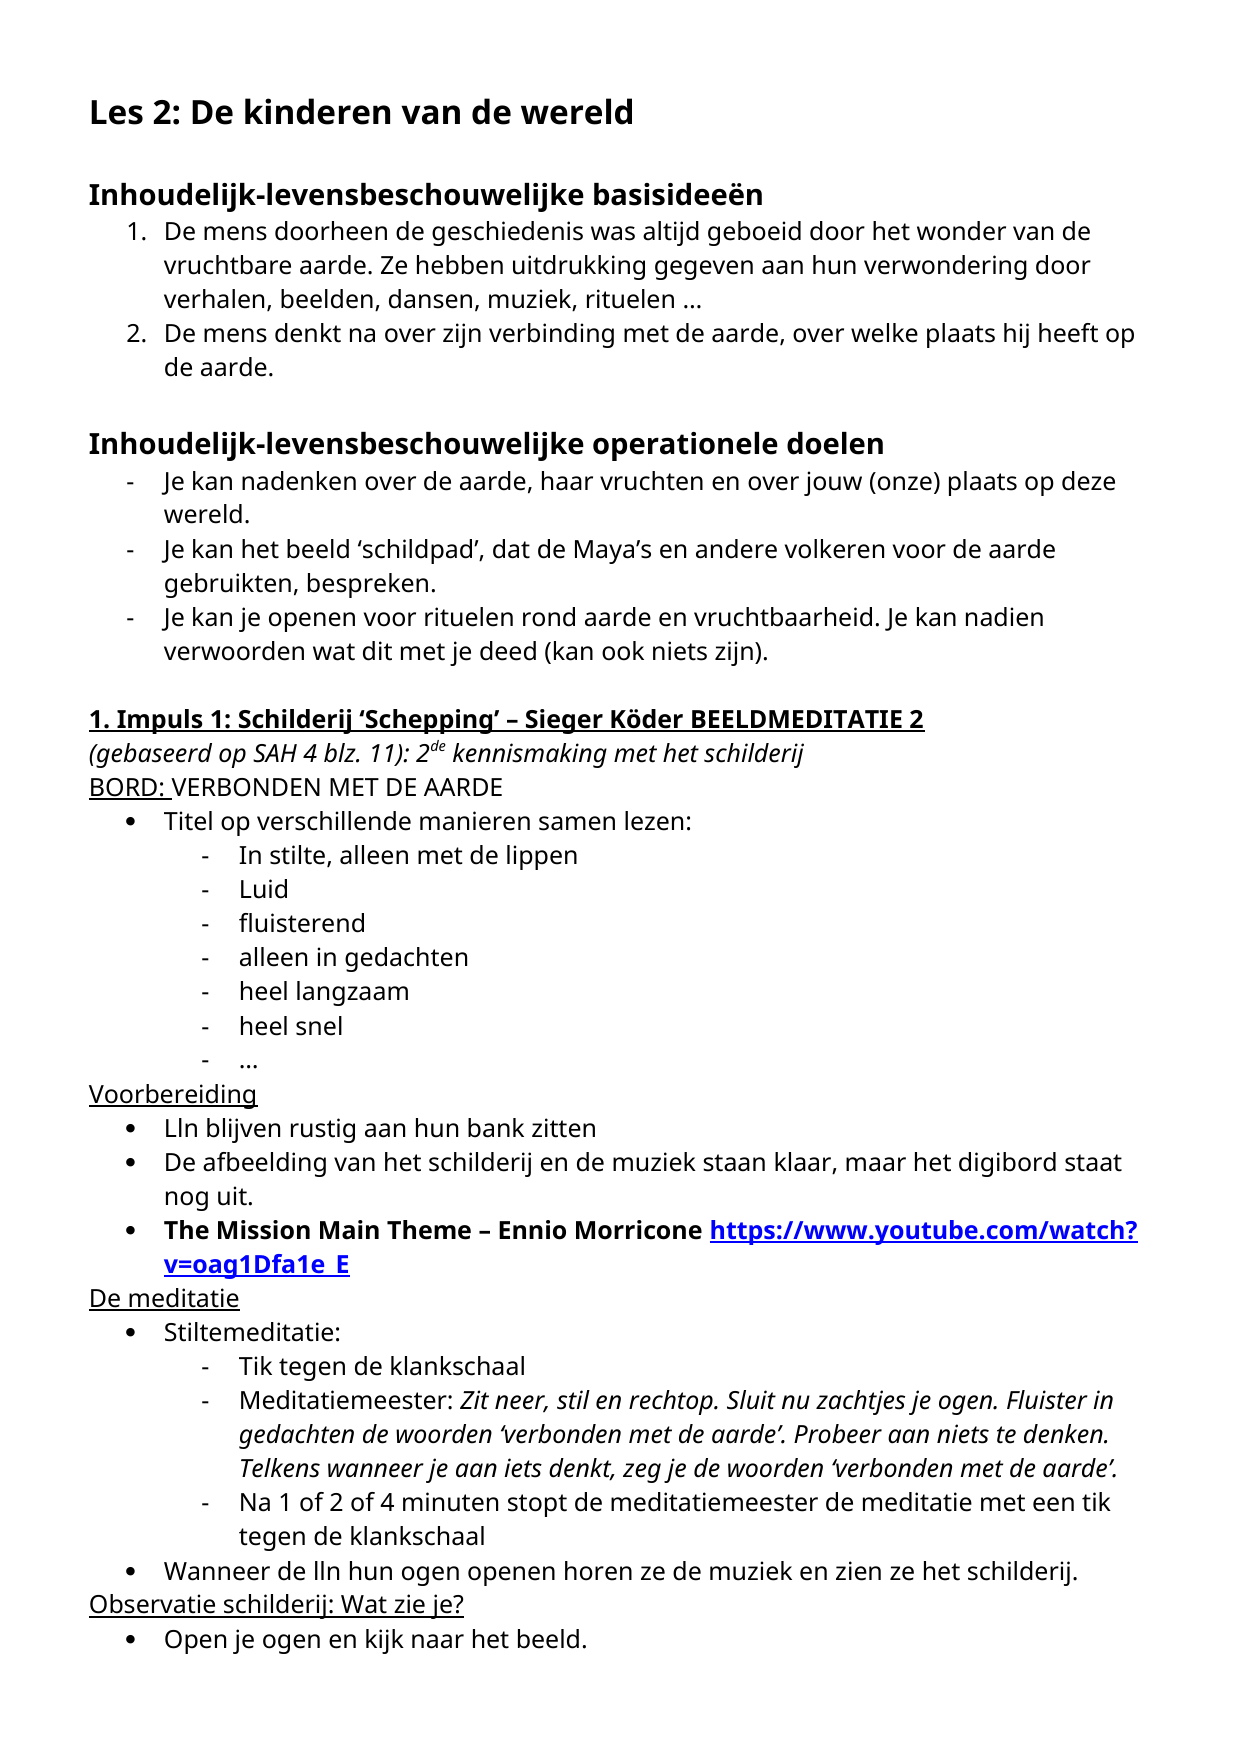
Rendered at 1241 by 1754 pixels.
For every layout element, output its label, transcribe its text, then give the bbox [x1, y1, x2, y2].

list De afbeelding van het schilderij en de muziek staan klaar, maar het digibord staat nog uit. [126, 1144, 1152, 1212]
text Inhoudelijk-levensbeschouwelijke operationele doelen [89, 423, 1152, 463]
list alleen in gedachten [201, 940, 1152, 974]
list Wanneer de lln hun ogen openen horen ze de muziek en zien ze het schilderij. [126, 1553, 1152, 1587]
list Je kan het beeld ‘schildpad’, dat de Maya’s en andere volkeren voor de aarde gebruikten, bespreken. [126, 531, 1152, 599]
text (gebaseerd op SAH 4 blz. 11): 2de kennismaking met het schilderij [89, 736, 1152, 770]
list … [201, 1042, 1152, 1076]
text Les 2: De kinderen van de wereld [89, 89, 1152, 134]
text De meditatie [89, 1281, 1152, 1315]
text BORD: VERBONDEN MET DE AARDE [89, 770, 1152, 804]
list Titel op verschillende manieren samen lezen: [126, 804, 1152, 838]
list De mens denkt na over zijn verbinding met de aarde, over welke plaats hij heeft op de aarde. [126, 316, 1152, 384]
text Voorbereiding [89, 1076, 1152, 1110]
text Observatie schilderij: Wat zie je? [89, 1587, 1152, 1621]
list De mens doorheen de geschiedenis was altijd geboeid door het wonder van de vruchtbare aarde. Ze hebben uitdrukking gegeven aan hun verwondering door verhalen, beelden, dansen, muziek, rituelen … [126, 213, 1152, 316]
list In stilte, alleen met de lippen [201, 838, 1152, 872]
list fluisterend [201, 906, 1152, 940]
list Meditatiemeester: Zit neer, stil en rechtop. Sluit nu zachtjes je ogen. Fluister in gedachten de woorden ‘verbonden met de aarde’. Probeer aan niets te denken. Telkens wanneer je aan iets denkt, zeg je de woorden ‘verbonden met de aarde’. [201, 1383, 1152, 1485]
text 1. Impuls 1: Schilderij ‘Schepping’ – Sieger Köder BEELDMEDITATIE 2 [89, 702, 1152, 736]
text Inhoudelijk-levensbeschouwelijke basisideeën [89, 174, 1152, 213]
list heel langzaam [201, 974, 1152, 1008]
list heel snel [201, 1008, 1152, 1042]
list Je kan je openen voor rituelen rond aarde en vruchtbaarheid. Je kan nadien verwoorden wat dit met je deed (kan ook niets zijn). [126, 599, 1152, 667]
list Tik tegen de klankschaal [201, 1349, 1152, 1383]
list Luid [201, 872, 1152, 906]
list Stiltemeditatie: [126, 1315, 1152, 1349]
list Open je ogen en kijk naar het beeld. [126, 1621, 1152, 1655]
list Na 1 of 2 of 4 minuten stopt de meditatiemeester de meditatie met een tik tegen de klankschaal [201, 1485, 1152, 1553]
list Lln blijven rustig aan hun bank zitten [126, 1110, 1152, 1144]
list Je kan nadenken over de aarde, haar vruchten en over jouw (onze) plaats op deze wereld. [126, 463, 1152, 531]
list The Mission Main Theme – Ennio Morricone https://www.youtube.com/watch?v=oag1Dfa1e_E [126, 1212, 1152, 1281]
